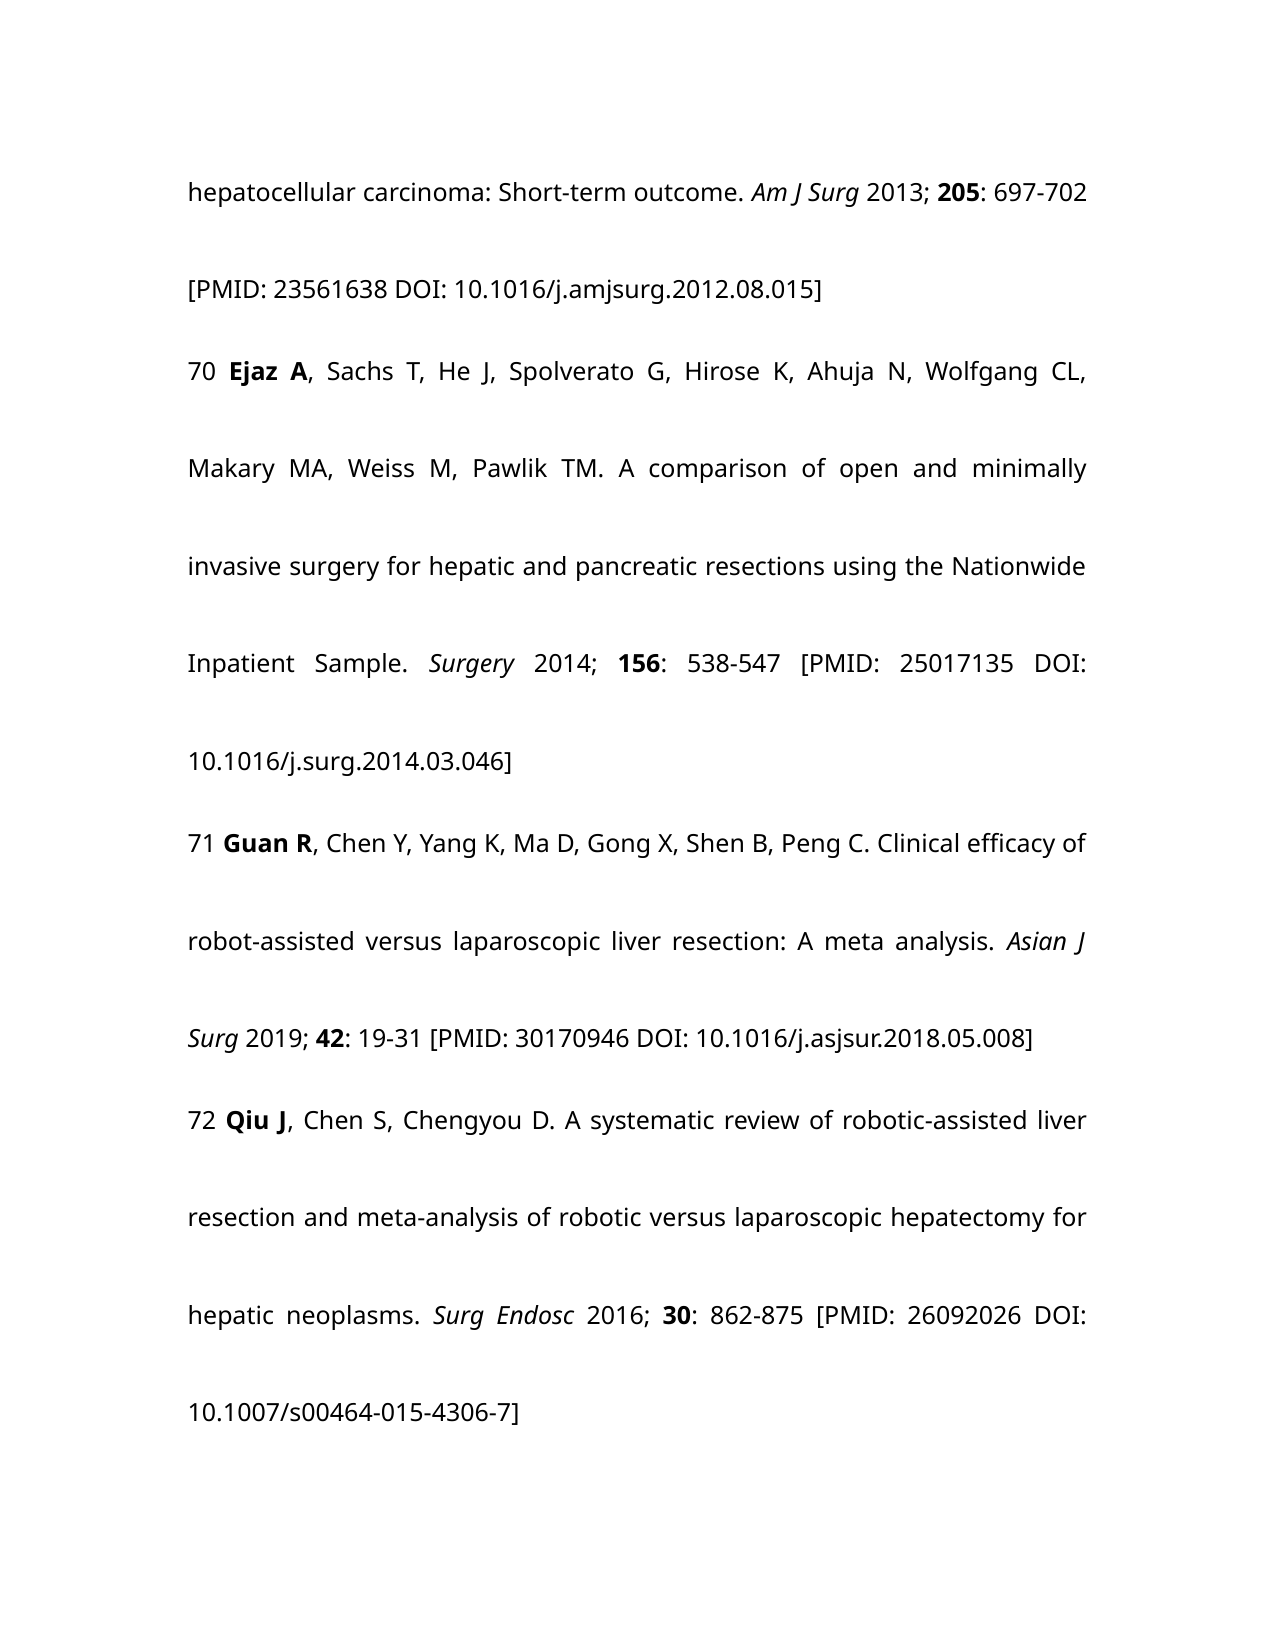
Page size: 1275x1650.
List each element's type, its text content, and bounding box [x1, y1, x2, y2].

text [187, 159, 1087, 321]
text 70 Ejaz A, Sachs T, He J, Spolverato G, Hirose K, Ahuja N, Wolfgang CL, Makary MA, Weiss M, Pawlik TM. A comparison of open and minimally invasive surgery for hepatic and pancreatic resections using the Nationwide Inpatient Sample. Surgery 2014; 156: 538-547 [PMID: 25017135 DOI: 10.1016/j.surg.2014.03.046] [187, 338, 1087, 793]
text 71 Guan R, Chen Y, Yang K, Ma D, Gong X, Shen B, Peng C. Clinical efficacy of robot-assisted versus laparoscopic liver resection: A meta analysis. Asian J Surg 2019; 42: 19-31 [PMID: 30170946 DOI: 10.1016/j.asjsur.2018.05.008] [187, 810, 1087, 1070]
text 72 Qiu J, Chen S, Chengyou D. A systematic review of robotic-assisted liver resection and meta-analysis of robotic versus laparoscopic hepatectomy for hepatic neoplasms. Surg Endosc 2016; 30: 862-875 [PMID: 26092026 DOI: 10.1007/s00464-015-4306-7] [187, 1087, 1087, 1445]
